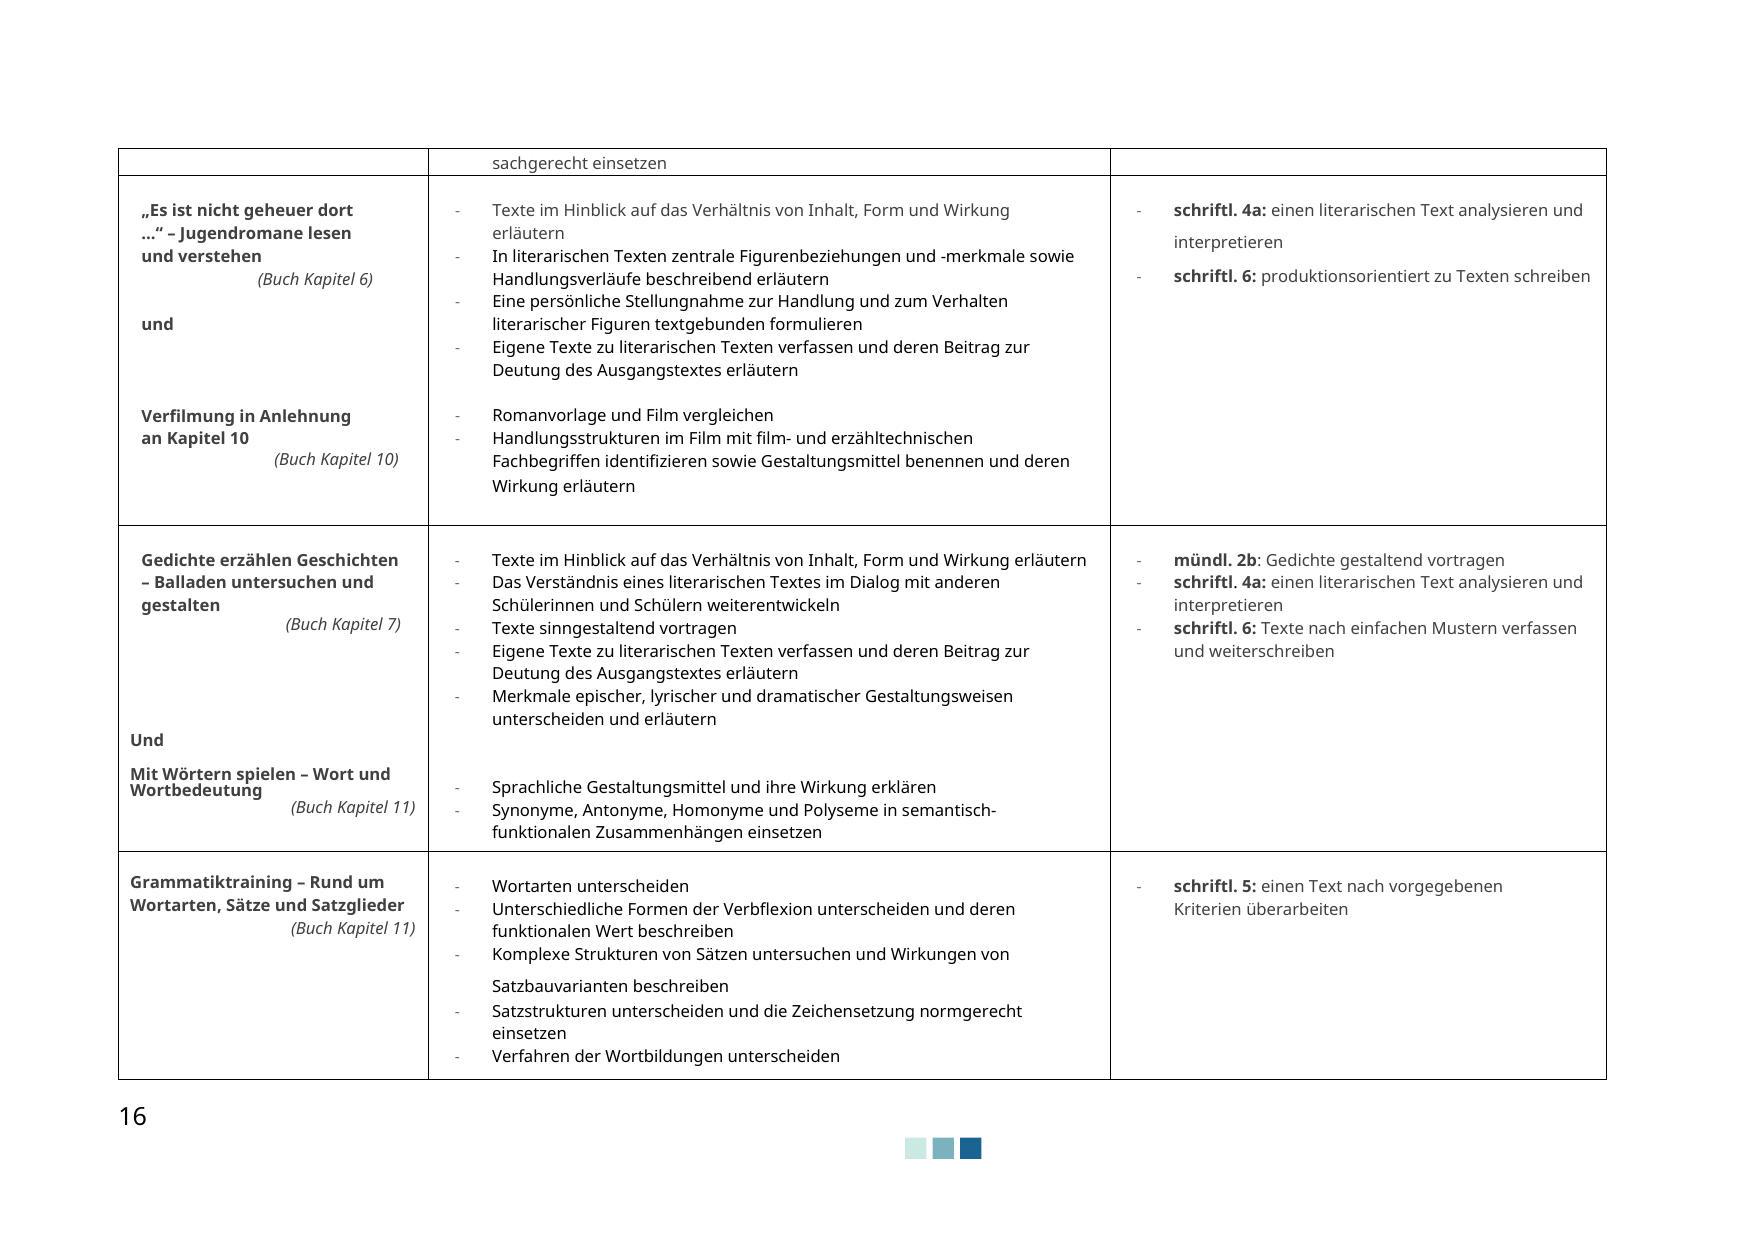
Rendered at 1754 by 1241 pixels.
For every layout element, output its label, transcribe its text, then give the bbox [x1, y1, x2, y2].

table_cell Texte im Hinblick auf das Verhältnis von Inhalt, Form und Wirkung erläutern In literarischen Texten zentrale Figurenbeziehungen und -merkmale sowie Handlungsverläufe beschreibend erläutern Eine persönliche Stellungnahme zur Handlung und zum Verhalten literarischer Figuren textgebunden formulieren Eigene Texte zu literarischen Texten verfassen und deren Beitrag zur Deutung des Ausgangstextes erläutern Romanvorlage und Film vergleichen Handlungsstrukturen im Film mit film- und erzähltechnischen Fachbegriffen identifizieren sowie Gestaltungsmittel benennen und deren Wirkung erläutern [429, 176, 1110, 525]
table_cell Texte im Hinblick auf das Verhältnis von Inhalt, Form und Wirkung erläutern Das Verständnis eines literarischen Textes im Dialog mit anderen Schülerinnen und Schülern weiterentwickeln Texte sinngestaltend vortragen Eigene Texte zu literarischen Texten verfassen und deren Beitrag zur Deutung des Ausgangstextes erläutern Merkmale epischer, lyrischer und dramatischer Gestaltungsweisen unterscheiden und erläutern Sprachliche Gestaltungsmittel und ihre Wirkung erklären Synonyme, Antonyme, Homonyme und Polyseme in semantisch- funktionalen Zusammenhängen einsetzen [429, 526, 1110, 851]
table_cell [429, 852, 1110, 1079]
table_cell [119, 149, 428, 175]
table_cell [119, 852, 428, 1079]
table_cell Gedichte erzählen Geschichten – Balladen untersuchen und gestalten (Buch Kapitel 7) Und Mit Wörtern spielen – Wort und Wortbedeutung (Buch Kapitel 11) [119, 526, 428, 851]
table_cell schriftl. 4a: einen literarischen Text analysieren und interpretieren schriftl. 6: produktionsorientiert zu Texten schreiben [1111, 176, 1606, 525]
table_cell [1111, 852, 1606, 1079]
table_cell mündl. 2b: Gedichte gestaltend vortragen schriftl. 4a: einen literarischen Text analysieren und interpretieren schriftl. 6: Texte nach einfachen Mustern verfassen und weiterschreiben [1111, 526, 1606, 851]
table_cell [1111, 149, 1606, 175]
table_cell „Es ist nicht geheuer dort …“ – Jugendromane lesen und verstehen (Buch Kapitel 6) und Verfilmung in Anlehnung an Kapitel 10 (Buch Kapitel 10) [119, 176, 428, 525]
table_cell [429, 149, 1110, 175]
